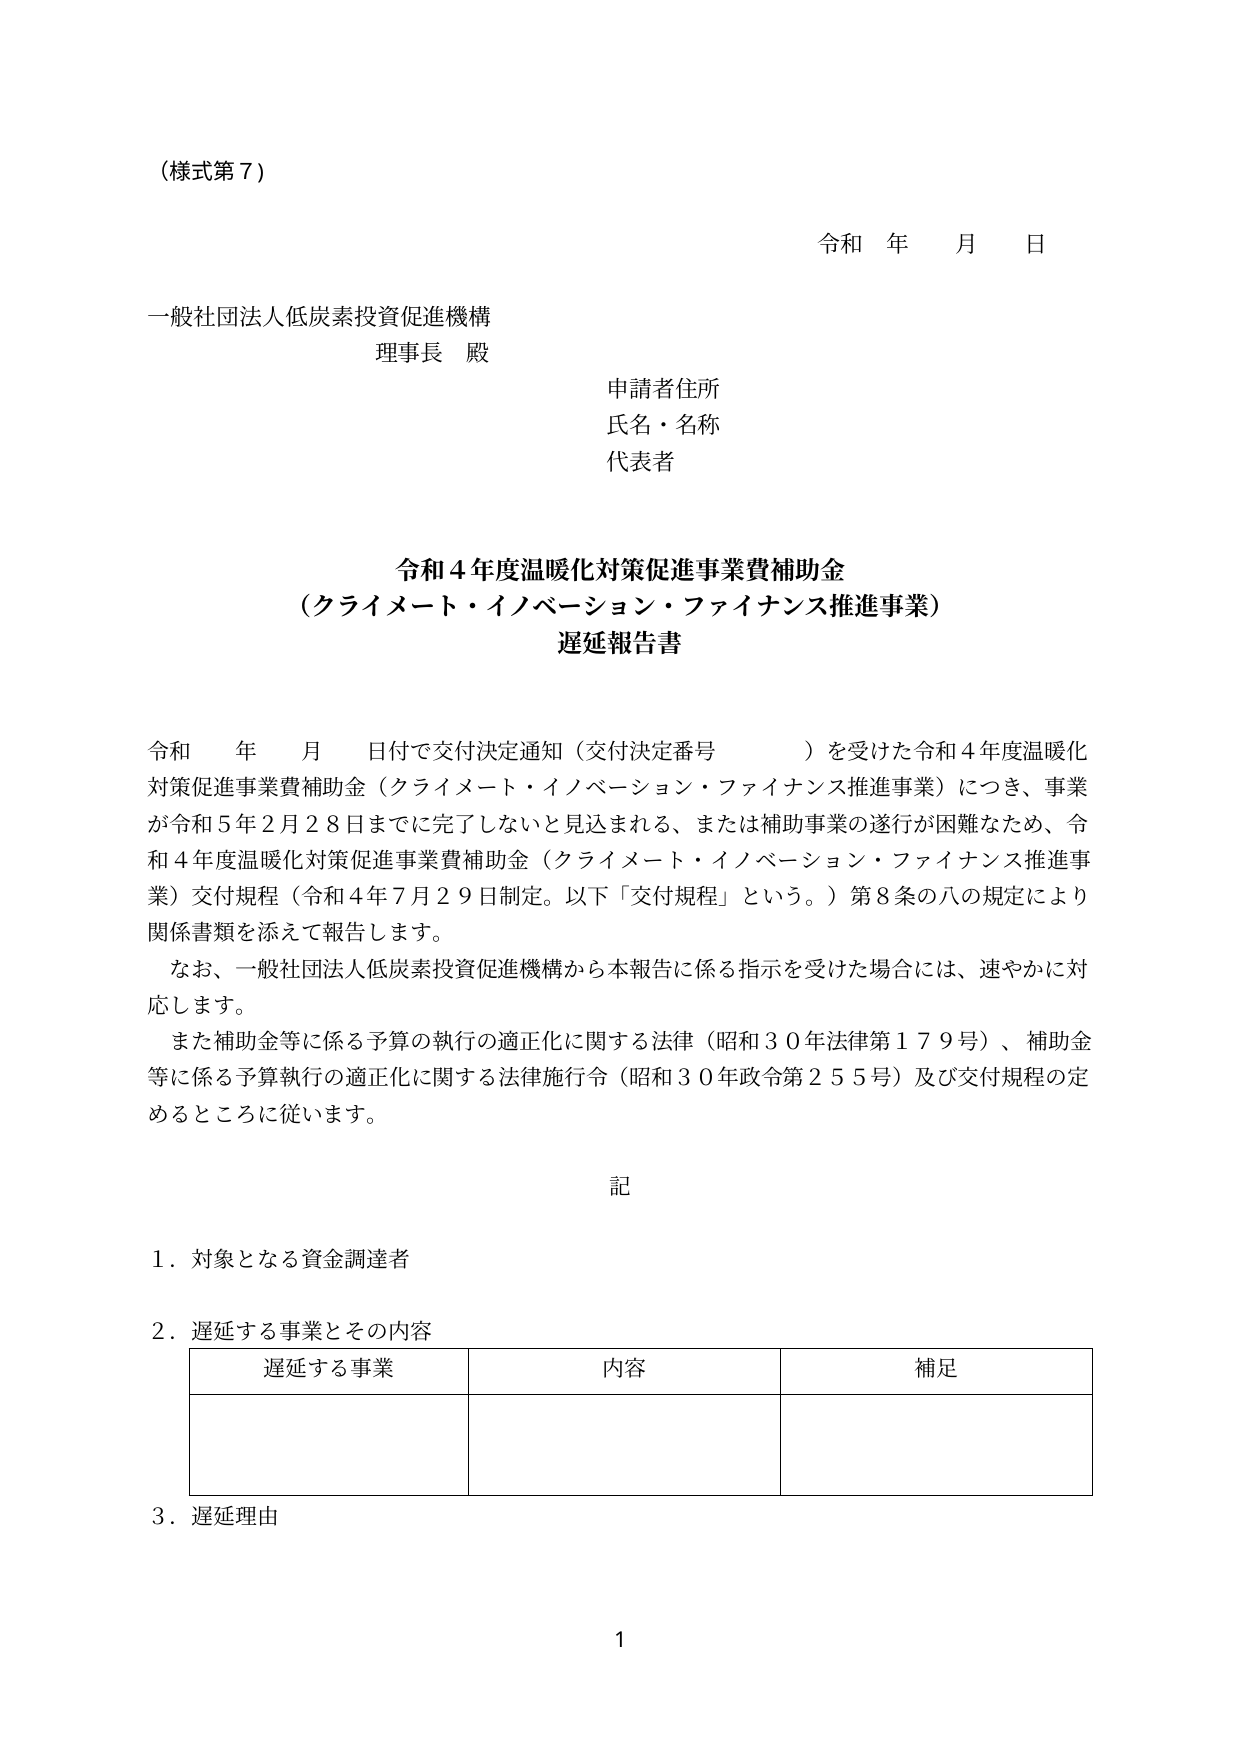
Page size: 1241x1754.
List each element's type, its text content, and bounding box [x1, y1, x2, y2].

table_cell [781, 1395, 1092, 1495]
text 一般社団法人低炭素投資促進機構 [148, 297, 1092, 333]
text 令和 年 月 日付で交付決定通知（交付決定番号 ）を受けた令和４年度温暖化対策促進事業費補助金（クライメート・イノベーション・ファイナンス推進事業）につき、事業が令和５年２月２８日までに完了しないと見込まれる、または補助事業の遂行が困難なため、令和４年度温暖化対策促進事業費補助金（クライメート・イノベーション・ファイナンス推進事業）交付規程（令和４年７月２９日制定。以下「交付規程」という。）第８条の八の規定により関係書類を添えて報告します。 [148, 732, 1092, 949]
text （クライメート・イノベーション・ファイナンス推進事業） [148, 587, 1092, 623]
text 理事長 殿 [191, 333, 1092, 369]
text 遅延報告書 [148, 623, 1092, 659]
text 令和 年 月 日 [148, 224, 1047, 261]
text １．対象となる資金調達者 [148, 1239, 1092, 1276]
text （様式第７) [148, 152, 1092, 188]
text 代表者 [148, 442, 1092, 478]
table_cell [469, 1395, 780, 1495]
text 氏名・名称 [148, 406, 1092, 442]
text ２．遅延する事業とその内容 [148, 1312, 1092, 1348]
table_cell [190, 1395, 468, 1495]
text 記 [148, 1167, 1092, 1203]
text ３．遅延理由 [148, 1496, 1092, 1533]
table_header 内容 [469, 1349, 780, 1394]
text なお、一般社団法人低炭素投資促進機構から本報告に係る指示を受けた場合には、速やかに対応します。 [148, 949, 1092, 1022]
text 令和４年度温暖化対策促進事業費補助金 [148, 551, 1092, 587]
table_header 遅延する事業 [190, 1349, 468, 1394]
table_header 補足 [781, 1349, 1092, 1394]
text 申請者住所 [148, 369, 1092, 406]
text また補助金等に係る予算の執行の適正化に関する法律（昭和３０年法律第１７９号）、補助金等に係る予算執行の適正化に関する法律施行令（昭和３０年政令第２５５号）及び交付規程の定めるところに従います。 [148, 1022, 1092, 1131]
